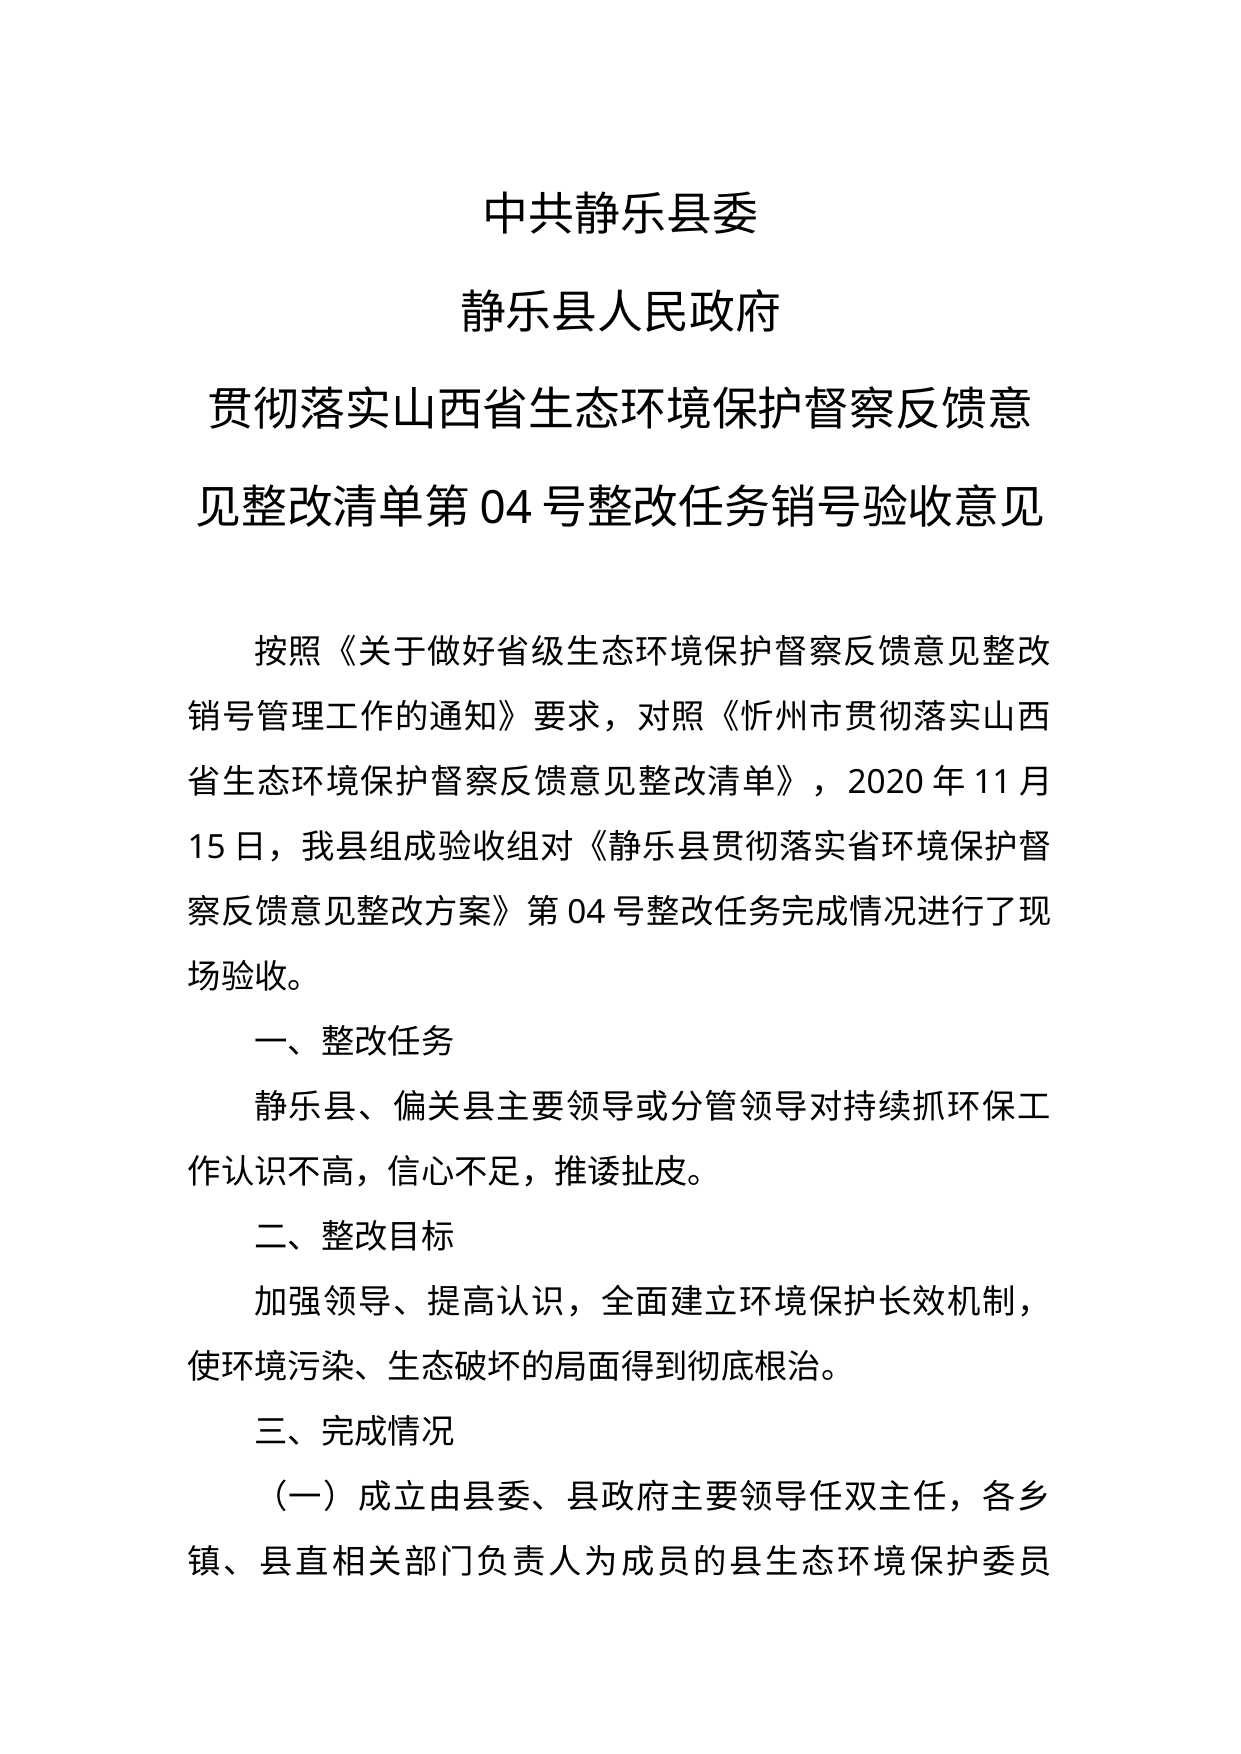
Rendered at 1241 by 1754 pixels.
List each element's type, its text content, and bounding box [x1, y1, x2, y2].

text 一、整改任务 [187, 1007, 1053, 1072]
text 二、整改目标 [187, 1202, 1053, 1267]
text 静乐县人民政府 [187, 259, 1053, 357]
text 加强领导、提高认识，全面建立环境保护长效机制，使环境污染、生态破坏的局面得到彻底根治。 [187, 1267, 1053, 1397]
text 三、完成情况 [187, 1397, 1053, 1462]
text 贯彻落实山西省生态环境保护督察反馈意见整改清单第04号整改任务销号验收意见 [187, 357, 1053, 552]
text 中共静乐县委 [187, 162, 1053, 259]
text 静乐县、偏关县主要领导或分管领导对持续抓环保工作认识不高，信心不足，推诿扯皮。 [187, 1072, 1053, 1202]
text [187, 1462, 1053, 1592]
text 按照《关于做好省级生态环境保护督察反馈意见整改销号管理工作的通知》要求，对照《忻州市贯彻落实山西省生态环境保护督察反馈意见整改清单》，2020年11月15日，我县组成验收组对《静乐县贯彻落实省环境保护督察反馈意见整改方案》第04号整改任务完成情况进行了现场验收。 [187, 617, 1053, 1007]
